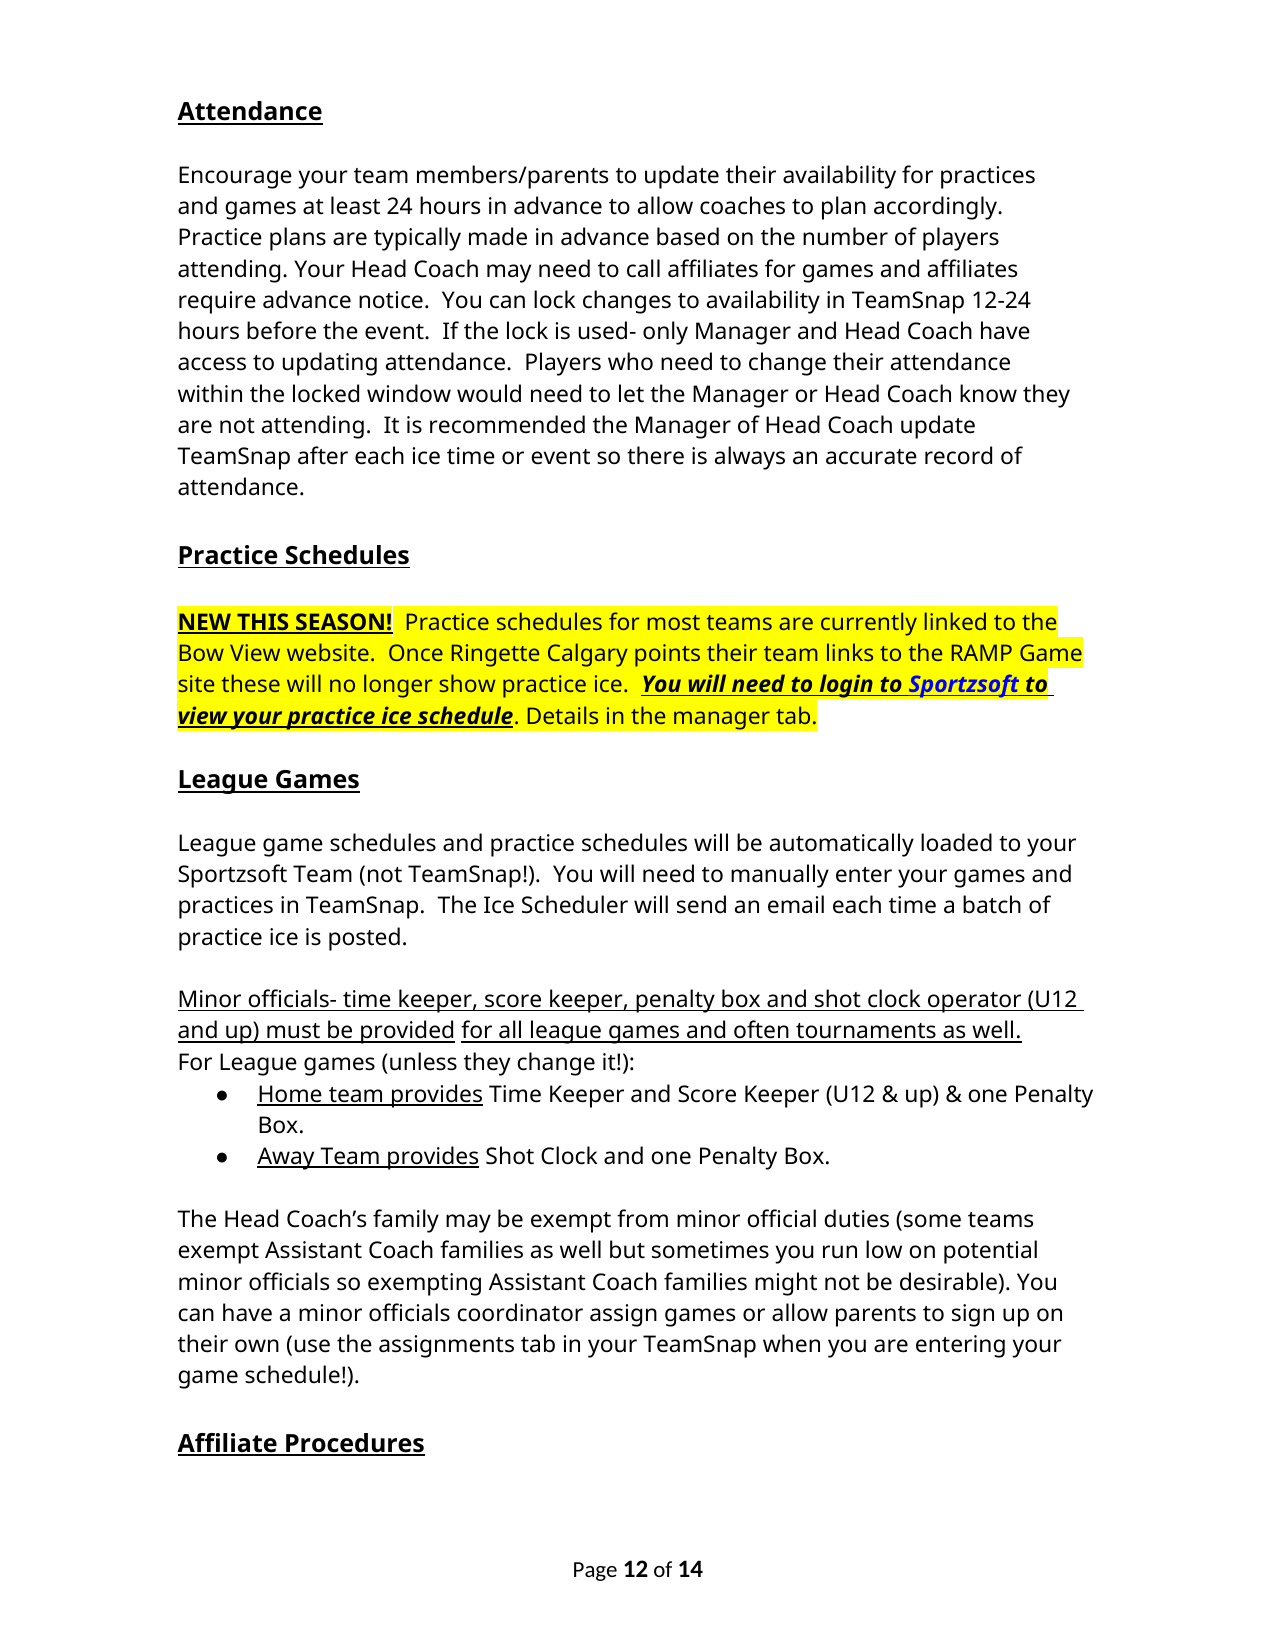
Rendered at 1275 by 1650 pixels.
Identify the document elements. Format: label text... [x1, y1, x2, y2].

text The Head Coach’s family may be exempt from minor official duties (some teams exempt Assistant Coach families as well but sometimes you run low on potential minor officials so exempting Assistant Coach families might not be desirable). You can have a minor officials coordinator assign games or allow parents to sign up on their own (use the assignments tab in your TeamSnap when you are entering your game schedule!). [177, 1203, 1071, 1390]
text League game schedules and practice schedules will be automatically loaded to your Sportzsoft Team (not TeamSnap!). You will need to manually enter your games and practices in TeamSnap. The Ice Scheduler will send an email each time a batch of practice ice is posted. [177, 827, 1098, 952]
subtitle Attendance [177, 94, 1098, 128]
text For League games (unless they change it!): [177, 1046, 1098, 1077]
list Away Team provides Shot Clock and one Penalty Box. [215, 1140, 1098, 1171]
subtitle Practice Schedules [177, 538, 1098, 572]
text Encourage your team members/parents to update their availability for practices and games at least 24 hours in advance to allow coaches to plan accordingly. Practice plans are typically made in advance based on the number of players attending. Your Head Coach may need to call affiliates for games and affiliates require advance notice. You can lock changes to availability in TeamSnap 12-24 hours before the event. If the lock is used- only Manager and Head Coach have access to updating attendance. Players who need to change their attendance within the locked window would need to let the Manager or Head Coach know they are not attending. It is recommended the Manager of Head Coach update TeamSnap after each ice time or event so there is always an accurate record of attendance. [177, 159, 1081, 503]
subtitle League Games [177, 762, 1098, 796]
list Home team provides Time Keeper and Score Keeper (U12 & up) & one Penalty Box. [215, 1077, 1098, 1140]
text NEW THIS SEASON! Practice schedules for most teams are currently linked to the Bow View website. Once Ringette Calgary points their team links to the RAMP Game site these will no longer show practice ice. You will need to login to Sportzsoft to view your practice ice schedule. Details in the manager tab. [177, 606, 1098, 731]
text Minor officials- time keeper, score keeper, penalty box and shot clock operator (U12 and up) must be provided for all league games and often tournaments as well. [177, 983, 1098, 1046]
subtitle Affiliate Procedures [177, 1425, 1098, 1459]
